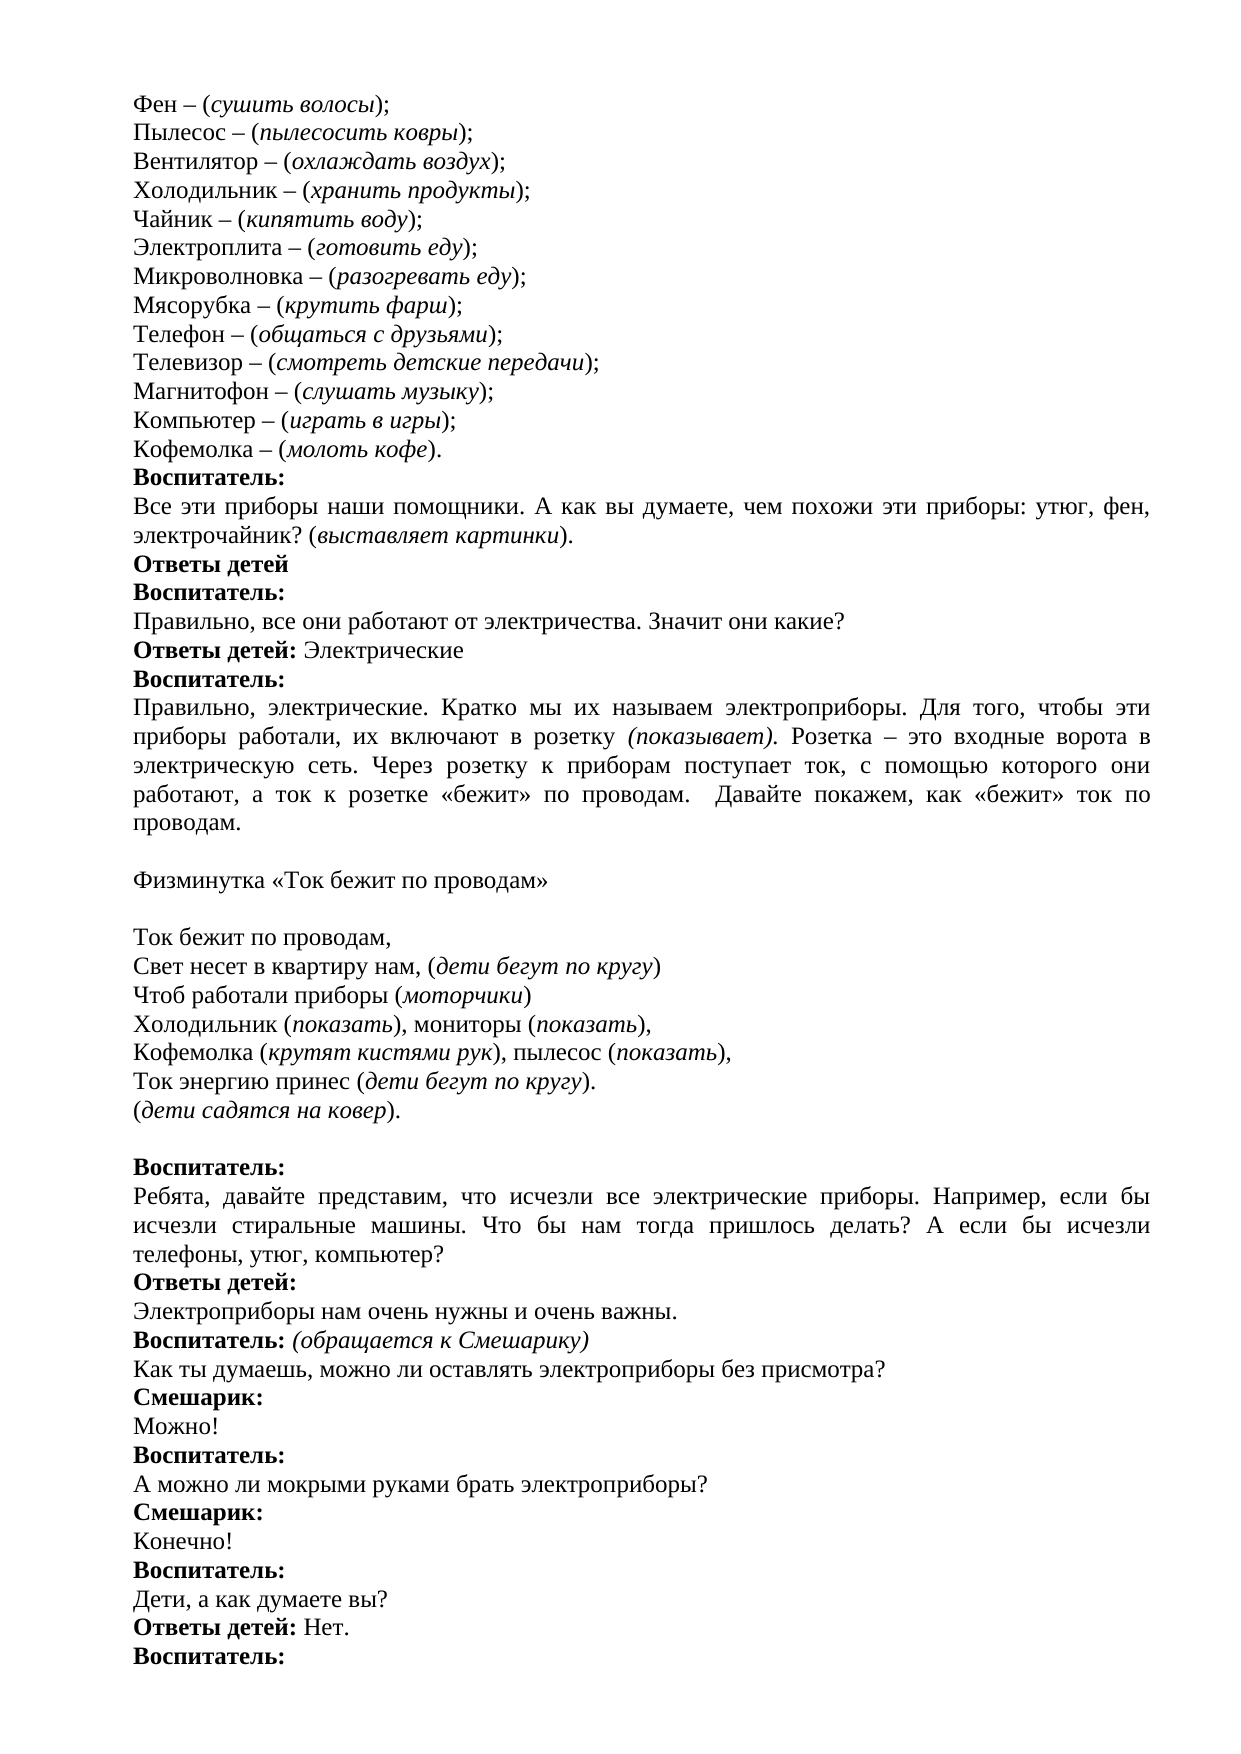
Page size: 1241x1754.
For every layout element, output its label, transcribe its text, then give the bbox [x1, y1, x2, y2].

text Можно! [133, 1411, 1152, 1440]
text Все эти приборы наши помощники. А как вы думаете, чем похожи эти приборы: утюг, фен, электрочайник? (выставляет картинки). [133, 491, 1152, 549]
text Электроплита – (готовить еду); [133, 232, 1152, 261]
text Как ты думаешь, можно ли оставлять электроприборы без присмотра? [133, 1354, 1152, 1382]
text Правильно, электрические. Кратко мы их называем электроприборы. Для того, чтобы эти приборы работали, их включают в розетку (показывает). Розетка – это входные ворота в электрическую сеть. Через розетку к приборам поступает ток, с помощью которого они работают, а ток к розетке «бежит» по проводам. Давайте покажем, как «бежит» ток по проводам. [133, 692, 1152, 836]
text Воспитатель: [133, 1152, 1152, 1181]
text Воспитатель: (обращается к Смешарику) [133, 1325, 1152, 1354]
text Пылесос – (пылесосить ковры); [133, 117, 1152, 146]
text Ответы детей: [133, 1267, 1152, 1296]
text Чтоб работали приборы (моторчики) [133, 980, 1152, 1009]
text Микроволновка – (разогревать еду); [133, 261, 1152, 290]
text Ответы детей: Электрические [133, 635, 1152, 664]
text Кофемолка (крутят кистями рук), пылесос (показать), [133, 1037, 1152, 1066]
text Физминутка «Ток бежит по проводам» [133, 865, 1152, 894]
text Компьютер – (играть в игры); [133, 405, 1152, 434]
text Чайник – (кипятить воду); [133, 204, 1152, 232]
text Ребята, давайте представим, что исчезли все электрические приборы. Например, если бы исчезли стиральные машины. Что бы нам тогда пришлось делать? А если бы исчезли телефоны, утюг, компьютер? [133, 1181, 1152, 1267]
text Ответы детей [133, 549, 1152, 577]
text Холодильник (показать), мониторы (показать), [133, 1009, 1152, 1037]
text Холодильник – (хранить продукты); [133, 175, 1152, 204]
text Ток энергию принес (дети бегут по кругу). [133, 1066, 1152, 1095]
text (дети садятся на ковер). [133, 1095, 1152, 1124]
text Ответы детей: Нет. [133, 1612, 1152, 1641]
text Вентилятор – (охлаждать воздух); [133, 146, 1152, 175]
text Воспитатель: [133, 462, 1152, 491]
text Свет несет в квартиру нам, (дети бегут по кругу) [133, 951, 1152, 980]
text Воспитатель: [133, 577, 1152, 606]
text Кофемолка – (молоть кофе). [133, 434, 1152, 462]
text Конечно! [133, 1526, 1152, 1555]
text Смешарик: [133, 1497, 1152, 1526]
text Воспитатель: [133, 1555, 1152, 1584]
text Дети, а как думаете вы? [133, 1584, 1152, 1612]
text Телефон – (общаться с друзьями); [133, 319, 1152, 347]
text Правильно, все они работают от электричества. Значит они какие? [133, 606, 1152, 635]
text Ток бежит по проводам, [133, 922, 1152, 951]
text Телевизор – (смотреть детские передачи); [133, 347, 1152, 376]
text Смешарик: [133, 1382, 1152, 1411]
text Электроприборы нам очень нужны и очень важны. [133, 1296, 1152, 1325]
text Воспитатель: [133, 1440, 1152, 1469]
text А можно ли мокрыми руками брать электроприборы? [133, 1469, 1152, 1497]
text Воспитатель: [133, 664, 1152, 692]
text Мясорубка – (крутить фарш); [133, 290, 1152, 319]
text Фен – (сушить волосы); [133, 89, 1152, 117]
text Воспитатель: [133, 1641, 1152, 1670]
text Магнитофон – (слушать музыку); [133, 376, 1152, 405]
